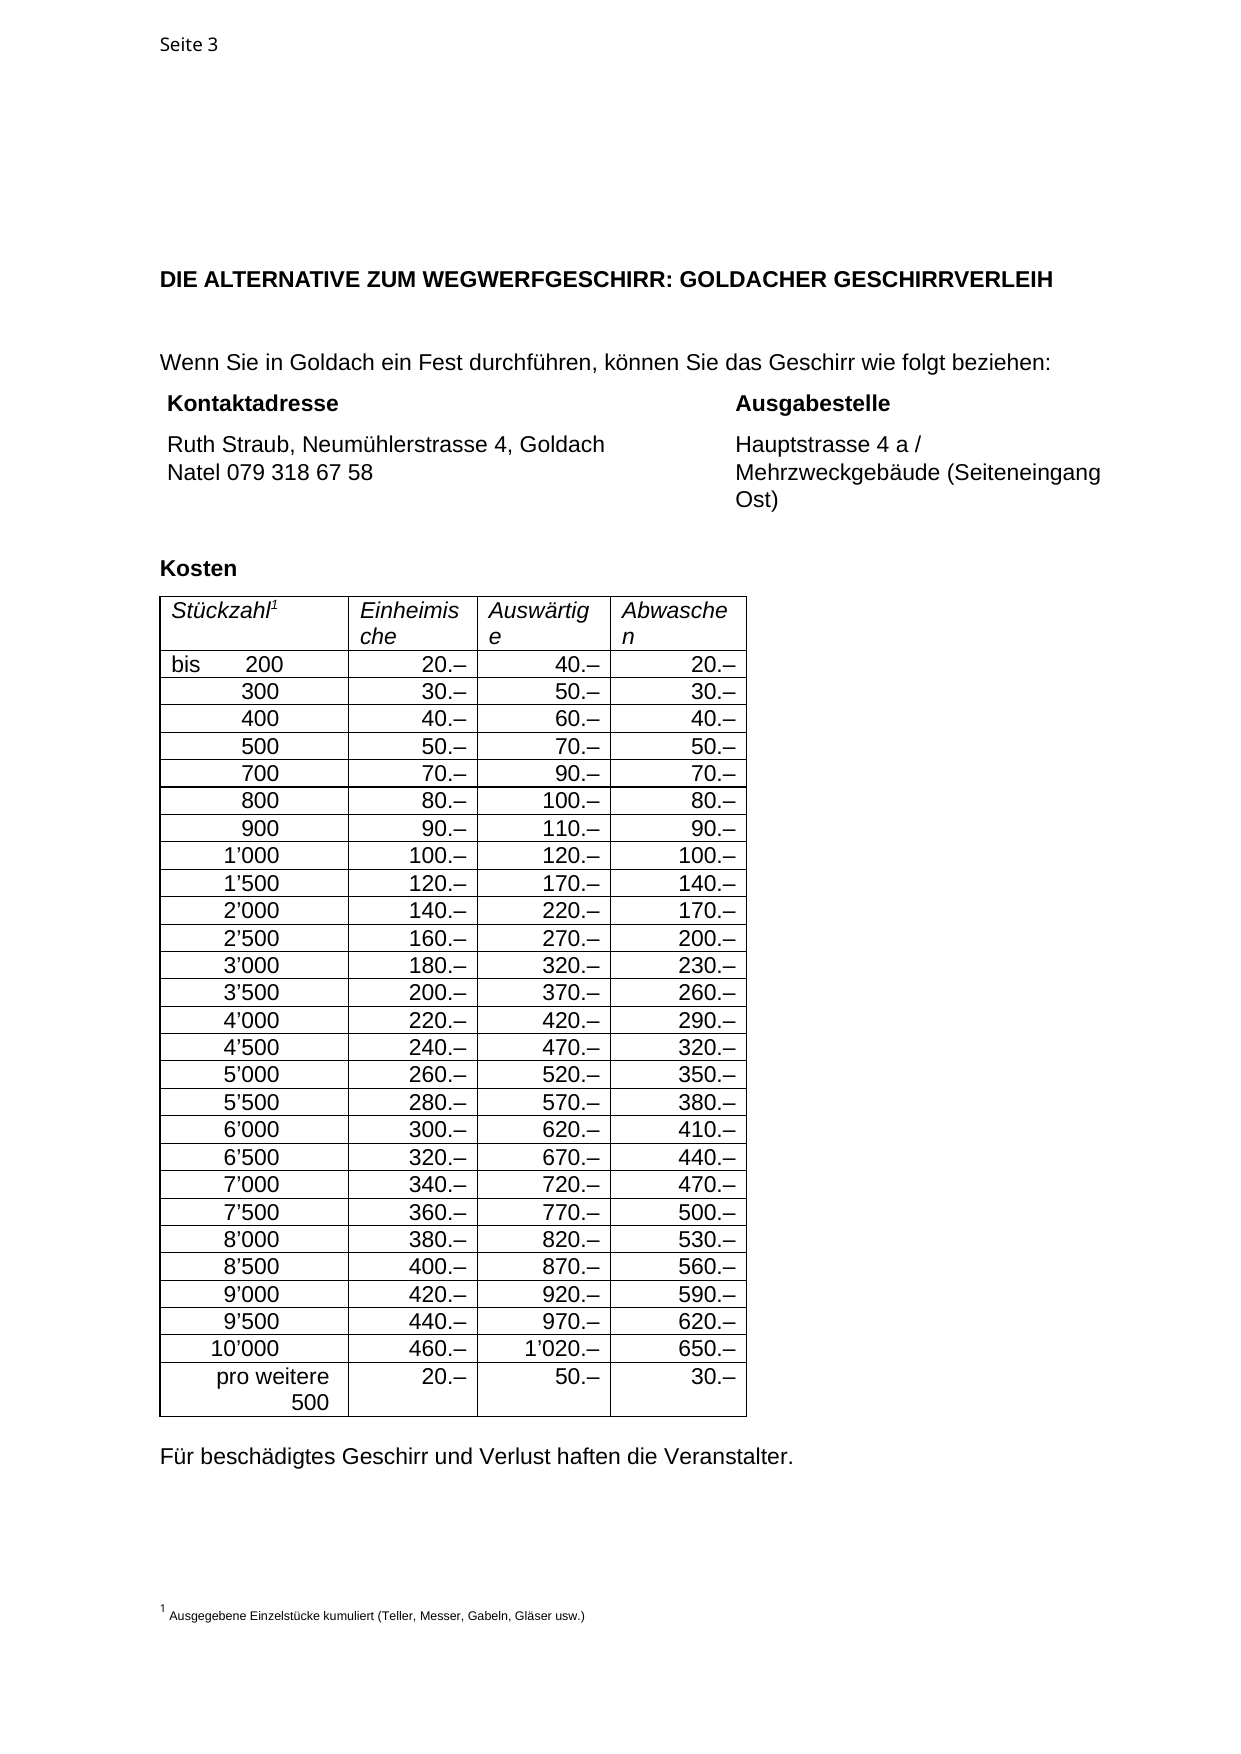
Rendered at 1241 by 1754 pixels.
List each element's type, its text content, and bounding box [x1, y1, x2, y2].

table_cell 1’020.– [478, 1335, 610, 1362]
table_cell 970.– [478, 1308, 610, 1334]
table_cell 20.– [349, 1363, 477, 1416]
table_header Abwaschen [611, 597, 746, 649]
table_cell 200.– [349, 979, 477, 1006]
table_cell 670.– [478, 1144, 610, 1170]
table_header Auswärtige [478, 597, 610, 649]
table_cell 800 [161, 788, 348, 814]
table_cell 300.– [349, 1116, 477, 1143]
table_cell 3’000 [161, 952, 348, 978]
table_cell 30.– [611, 1363, 746, 1416]
table_cell 700 [161, 760, 348, 786]
table_cell 90.– [478, 760, 610, 786]
table_cell 400.– [349, 1253, 477, 1279]
table_cell 100.– [349, 842, 477, 869]
table_cell 240.– [349, 1034, 477, 1060]
table_cell 70.– [478, 733, 610, 759]
table_cell 820.– [478, 1226, 610, 1252]
table_cell 290.– [611, 1007, 746, 1033]
table_header Ausgabestelle Hauptstrasse 4 a / Mehrzweckgebäude (Seiteneingang Ost) [728, 390, 1112, 527]
table_cell 160.– [349, 925, 477, 951]
table_cell 140.– [349, 897, 477, 923]
table_cell 8’500 [161, 1253, 348, 1279]
table_cell 220.– [478, 897, 610, 923]
table_cell 5’500 [161, 1089, 348, 1115]
table_cell 770.– [478, 1199, 610, 1225]
title Die Alternative zum Wegwerfgeschirr: Goldacher Geschirrverleih [159, 266, 1104, 293]
table_cell 280.– [349, 1089, 477, 1115]
table_cell 420.– [478, 1007, 610, 1033]
table_cell 410.– [611, 1116, 746, 1143]
table_cell 500 [161, 733, 348, 759]
table_cell 80.– [349, 788, 477, 814]
table_cell 30.– [349, 678, 477, 704]
table_cell 120.– [478, 842, 610, 869]
table_cell 520.– [478, 1061, 610, 1088]
table_cell 650.– [611, 1335, 746, 1362]
table_cell 350.– [611, 1061, 746, 1088]
table_cell 170.– [611, 897, 746, 923]
table_cell 110.– [478, 815, 610, 841]
table_cell 470.– [478, 1034, 610, 1060]
table_cell 140.– [611, 870, 746, 896]
table_cell 340.– [349, 1171, 477, 1197]
table_cell 2’000 [161, 897, 348, 923]
table_cell 20.– [349, 651, 477, 677]
table_cell 460.– [349, 1335, 477, 1362]
table_cell 20.– [611, 651, 746, 677]
table_cell 260.– [349, 1061, 477, 1088]
table_cell 1’000 [161, 842, 348, 869]
table_cell 400 [161, 705, 348, 732]
table_cell 320.– [349, 1144, 477, 1170]
table_cell 560.– [611, 1253, 746, 1279]
table_cell 60.– [478, 705, 610, 732]
table_header Einheimische [349, 597, 477, 649]
table_header Stückzahl [161, 597, 348, 649]
table_cell 90.– [611, 815, 746, 841]
table_cell 80.– [611, 788, 746, 814]
table_cell 70.– [611, 760, 746, 786]
subtitle Kosten [159, 554, 1104, 582]
text Für beschädigtes Geschirr und Verlust haften die Veranstalter. [159, 1443, 1104, 1469]
table_cell 9’500 [161, 1308, 348, 1334]
table_cell 620.– [611, 1308, 746, 1334]
table_cell 5’000 [161, 1061, 348, 1088]
table_cell 9’000 [161, 1281, 348, 1307]
table_cell 40.– [611, 705, 746, 732]
table_cell 300 [161, 678, 348, 704]
table_cell 100.– [611, 842, 746, 869]
table_cell 320.– [611, 1034, 746, 1060]
table_cell 3’500 [161, 979, 348, 1006]
table_cell 590.– [611, 1281, 746, 1307]
table_cell 620.– [478, 1116, 610, 1143]
table_cell 6’000 [161, 1116, 348, 1143]
table_cell 30.– [611, 678, 746, 704]
table_cell 900 [161, 815, 348, 841]
table_cell 50.– [478, 1363, 610, 1416]
table_cell 440.– [349, 1308, 477, 1334]
table_cell 420.– [349, 1281, 477, 1307]
table_cell 570.– [478, 1089, 610, 1115]
table_cell 7’000 [161, 1171, 348, 1197]
table_cell 170.– [478, 870, 610, 896]
table_cell 50.– [611, 733, 746, 759]
table_cell pro weitere 500 [161, 1363, 348, 1416]
table_cell 1’500 [161, 870, 348, 896]
table_cell 50.– [349, 733, 477, 759]
table_header Kontaktadresse Ruth Straub, Neumühlerstrasse 4, Goldach Natel 079 318 67 58 [160, 390, 728, 527]
table_cell 470.– [611, 1171, 746, 1197]
table_cell 10’000 [161, 1335, 348, 1362]
table_cell 720.– [478, 1171, 610, 1197]
table_cell 50.– [478, 678, 610, 704]
table_cell 380.– [611, 1089, 746, 1115]
table_cell 120.– [349, 870, 477, 896]
table_cell 370.– [478, 979, 610, 1006]
table_cell 100.– [478, 788, 610, 814]
table_cell 4’000 [161, 1007, 348, 1033]
table_cell 530.– [611, 1226, 746, 1252]
table_cell 180.– [349, 952, 477, 978]
table_cell 500.– [611, 1199, 746, 1225]
table_cell 320.– [478, 952, 610, 978]
table_cell 870.– [478, 1253, 610, 1279]
table_cell 200.– [611, 925, 746, 951]
table_cell 8’000 [161, 1226, 348, 1252]
table_cell 4’500 [161, 1034, 348, 1060]
table_cell 230.– [611, 952, 746, 978]
table_cell 260.– [611, 979, 746, 1006]
table_cell 70.– [349, 760, 477, 786]
table_cell 220.– [349, 1007, 477, 1033]
text Wenn Sie in Goldach ein Fest durchführen, können Sie das Geschirr wie folgt beziehen: [159, 348, 1104, 376]
table_cell 360.– [349, 1199, 477, 1225]
table_cell 380.– [349, 1226, 477, 1252]
table_cell 40.– [349, 705, 477, 732]
table_cell 2’500 [161, 925, 348, 951]
table_cell 7’500 [161, 1199, 348, 1225]
table_cell 270.– [478, 925, 610, 951]
table_cell 6’500 [161, 1144, 348, 1170]
table_cell 90.– [349, 815, 477, 841]
table_cell 40.– [478, 651, 610, 677]
table_cell 440.– [611, 1144, 746, 1170]
table_cell 920.– [478, 1281, 610, 1307]
table_cell bis 200 [161, 651, 348, 677]
